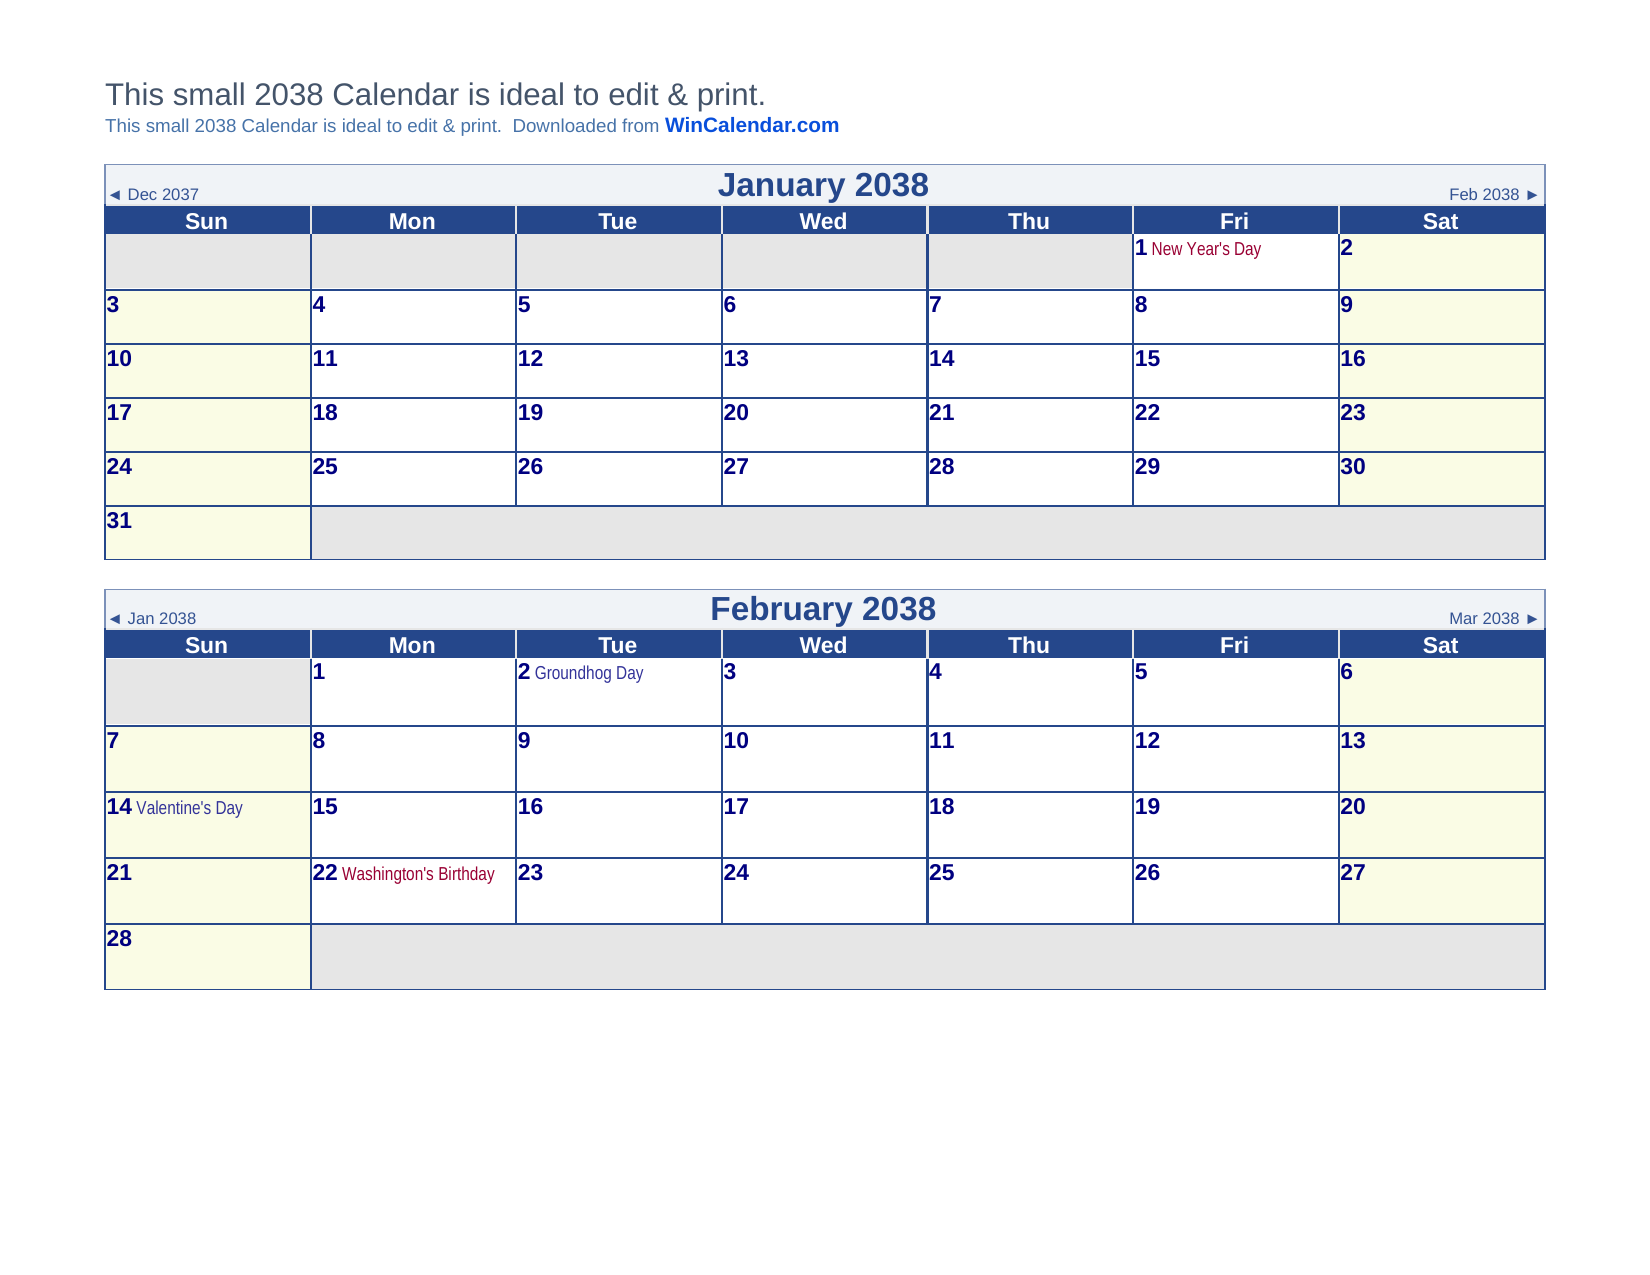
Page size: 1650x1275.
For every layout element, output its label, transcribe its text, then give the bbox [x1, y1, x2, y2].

table_cell Tue [517, 206, 721, 234]
table_cell 10 [723, 727, 926, 791]
table_cell 5 [517, 291, 721, 343]
table_cell 12 [1134, 727, 1338, 791]
table_cell 31 [106, 507, 310, 559]
table_cell 28 [929, 453, 1132, 505]
table_cell 12 [517, 345, 721, 397]
table_cell Mon [312, 206, 515, 234]
table_cell 21 [106, 859, 310, 923]
table_cell Fri [1134, 206, 1338, 234]
table_cell 13 [1340, 727, 1544, 791]
table_header February 2038 [311, 590, 1339, 628]
text This small 2038 Calendar is ideal to edit & print. This small 2038 Calendar is ideal to edit & print. Downloaded from WinCalendar.com [105, 76, 1545, 164]
table_cell [312, 234, 515, 288]
table_cell 6 [723, 291, 926, 343]
table_cell 1 [312, 659, 515, 724]
table_cell Sun [106, 630, 310, 658]
table_cell 27 [1340, 859, 1544, 923]
table_cell 24 [106, 453, 310, 505]
table_cell 22 [1134, 399, 1338, 451]
table_cell 19 [1134, 793, 1338, 857]
table_cell 9 [1340, 291, 1544, 343]
table_cell 17 [106, 399, 310, 451]
table_cell 16 [1340, 345, 1544, 397]
table_cell [312, 925, 1544, 989]
table_cell [517, 234, 721, 288]
table_cell 18 [929, 793, 1132, 857]
table_cell 26 [517, 453, 721, 505]
table_cell 15 [1134, 345, 1338, 397]
table_cell [723, 234, 926, 288]
table_cell 20 [1340, 793, 1544, 857]
table_header ◄ Jan 2038 [106, 590, 311, 628]
table_cell 11 [929, 727, 1132, 791]
table_cell 16 [517, 793, 721, 857]
table_cell 25 [312, 453, 515, 505]
table_cell 2 [1340, 234, 1544, 288]
table_cell 1 New Year's Day [1134, 234, 1338, 288]
table_cell 14 [929, 345, 1132, 397]
table_cell Thu [929, 630, 1132, 658]
table_cell 10 [106, 345, 310, 397]
table_cell 4 [312, 291, 515, 343]
table_cell 15 [312, 793, 515, 857]
table_cell 24 [723, 859, 926, 923]
table_cell Sun [106, 206, 310, 234]
table_cell 6 [1340, 659, 1544, 724]
table_cell Sat [1340, 206, 1544, 234]
table_cell 11 [312, 345, 515, 397]
table_header Feb 2038 ► [1339, 165, 1544, 204]
table_cell 17 [723, 793, 926, 857]
table_cell 22 Washington's Birthday [312, 859, 515, 923]
table_cell 8 [1134, 291, 1338, 343]
table_cell 25 [929, 859, 1132, 923]
table_cell 8 [312, 727, 515, 791]
table_cell Sat [1340, 630, 1544, 658]
table_cell 7 [106, 727, 310, 791]
table_cell 7 [929, 291, 1132, 343]
table_cell Mon [312, 630, 515, 658]
table_cell 23 [1340, 399, 1544, 451]
table_cell 3 [723, 659, 926, 724]
table_cell [106, 659, 310, 724]
table_cell 13 [723, 345, 926, 397]
table_header January 2038 [311, 165, 1339, 204]
table_cell 9 [517, 727, 721, 791]
table_cell 2 Groundhog Day [517, 659, 721, 724]
table_cell 30 [1340, 453, 1544, 505]
table_cell 20 [723, 399, 926, 451]
table_cell [312, 507, 1544, 559]
table_cell 26 [1134, 859, 1338, 923]
table_cell 29 [1134, 453, 1338, 505]
table_cell 5 [1134, 659, 1338, 724]
table_cell 21 [929, 399, 1132, 451]
table_cell Thu [929, 206, 1132, 234]
table_cell 23 [517, 859, 721, 923]
table_cell 28 [106, 925, 310, 989]
table_cell 27 [723, 453, 926, 505]
table_cell Wed [723, 206, 926, 234]
table_cell 19 [517, 399, 721, 451]
table_cell 18 [312, 399, 515, 451]
table_cell Wed [723, 630, 926, 658]
table_cell 4 [929, 659, 1132, 724]
table_cell [106, 234, 310, 288]
table_cell Fri [1134, 630, 1338, 658]
table_header ◄ Dec 2037 [106, 165, 311, 204]
table_cell 14 Valentine's Day [106, 793, 310, 857]
table_cell 3 [106, 291, 310, 343]
table_header Mar 2038 ► [1339, 590, 1544, 628]
table_cell [929, 234, 1132, 288]
table_cell Tue [517, 630, 721, 658]
